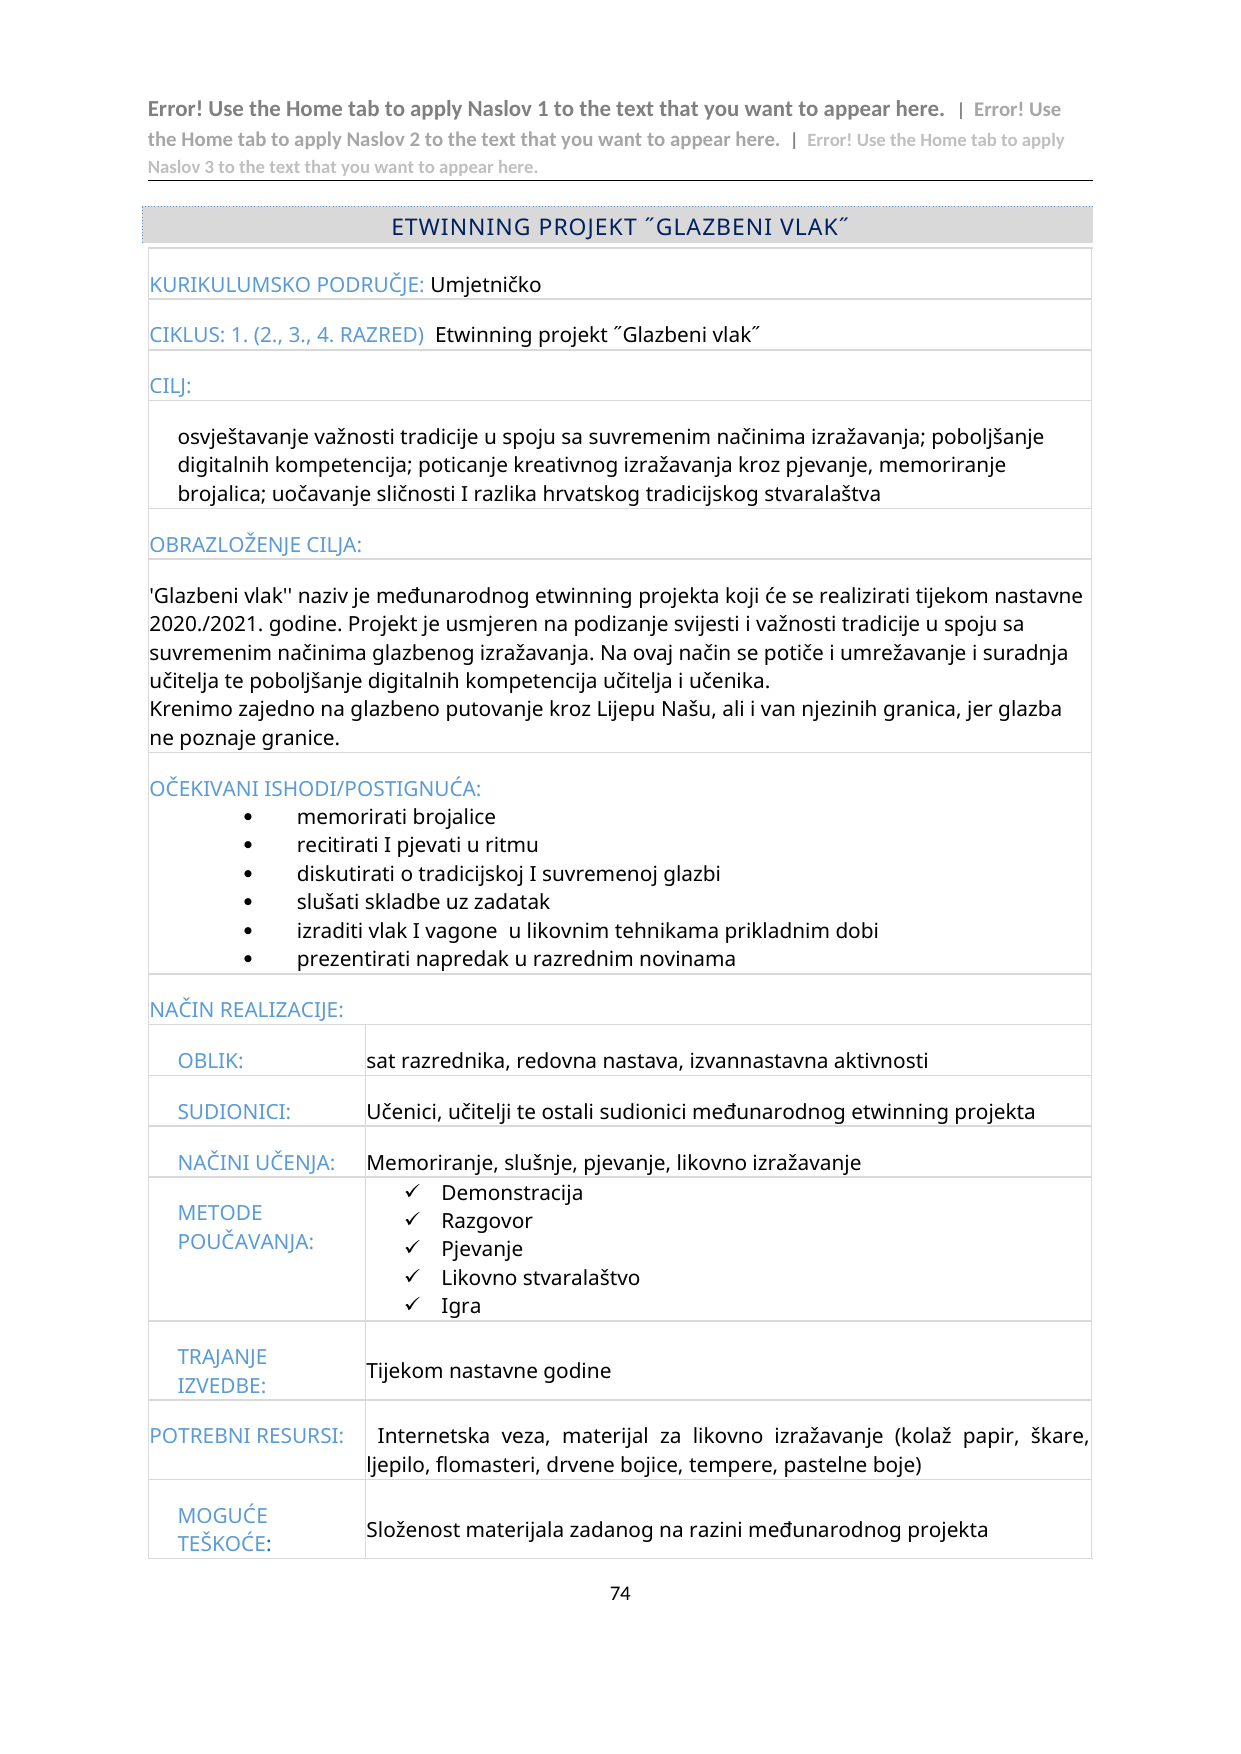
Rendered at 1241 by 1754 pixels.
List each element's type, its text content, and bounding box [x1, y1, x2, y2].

table_cell osvještavanje važnosti tradicije u spoju sa suvremenim načinima izražavanja; poboljšanje digitalnih kompetencija; poticanje kreativnog izražavanja kroz pjevanje, memoriranje brojalica; uočavanje sličnosti I razlika hrvatskog tradicijskog stvaralaštva [149, 401, 1091, 507]
table_cell POTREBNI RESURSI: [149, 1401, 365, 1478]
table_cell CIKLUS: 1. (2., 3., 4. RAZRED) Etwinning projekt ˝Glazbeni vlak˝ [149, 300, 1091, 349]
subtitle ETWINNING PROJEKT ˝GLAZBENI VLAK˝ [142, 206, 1093, 243]
table_cell TRAJANJE IZVEDBE: [149, 1322, 365, 1399]
table_cell NAČINI UČENJA: [149, 1127, 365, 1176]
table_cell MOGUĆE TEŠKOĆE: [149, 1480, 365, 1558]
table_cell NAČIN REALIZACIJE: [149, 975, 1091, 1024]
table_cell Demonstracija Razgovor Pjevanje Likovno stvaralaštvo Igra [366, 1178, 1091, 1320]
table_cell OBRAZLOŽENJE CILJA: [149, 509, 1091, 558]
table_header KURIKULUMSKO PODRUČJE: Umjetničko [149, 249, 1091, 298]
table_cell OBLIK: [149, 1025, 365, 1074]
table_cell 'Glazbeni vlak'' naziv je međunarodnog etwinning projekta koji će se realizirati tijekom nastavne 2020./2021. godine. Projekt je usmjeren na podizanje svijesti i važnosti tradicije u spoju sa suvremenim načinima glazbenog izražavanja. Na ovaj način se potiče i umrežavanje i suradnja učitelja te poboljšanje digitalnih kompetencija učitelja i učenika. Krenimo zajedno na glazbeno putovanje kroz Lijepu Našu, ali i van njezinih granica, jer glazba ne poznaje granice. [149, 560, 1091, 751]
table_cell SUDIONICI: [149, 1076, 365, 1125]
table_cell sat razrednika, redovna nastava, izvannastavna aktivnosti [366, 1025, 1091, 1074]
table_cell CILJ: [149, 351, 1091, 400]
table_cell Učenici, učitelji te ostali sudionici međunarodnog etwinning projekta [366, 1076, 1091, 1125]
table_cell OČEKIVANI ISHODI/POSTIGNUĆA: memorirati brojalice recitirati I pjevati u ritmu diskutirati o tradicijskoj I suvremenoj glazbi slušati skladbe uz zadatak izraditi vlak I vagone u likovnim tehnikama prikladnim dobi prezentirati napredak u razrednim novinama [149, 753, 1091, 973]
table_cell Tijekom nastavne godine [366, 1322, 1091, 1399]
table_cell METODE POUČAVANJA: [149, 1178, 365, 1320]
table_cell Složenost materijala zadanog na razini međunarodnog projekta [366, 1480, 1091, 1558]
table_cell Memoriranje, slušnje, pjevanje, likovno izražavanje [366, 1127, 1091, 1176]
table_cell Internetska veza, materijal za likovno izražavanje (kolaž papir, škare, ljepilo, flomasteri, drvene bojice, tempere, pastelne boje) [366, 1401, 1091, 1478]
